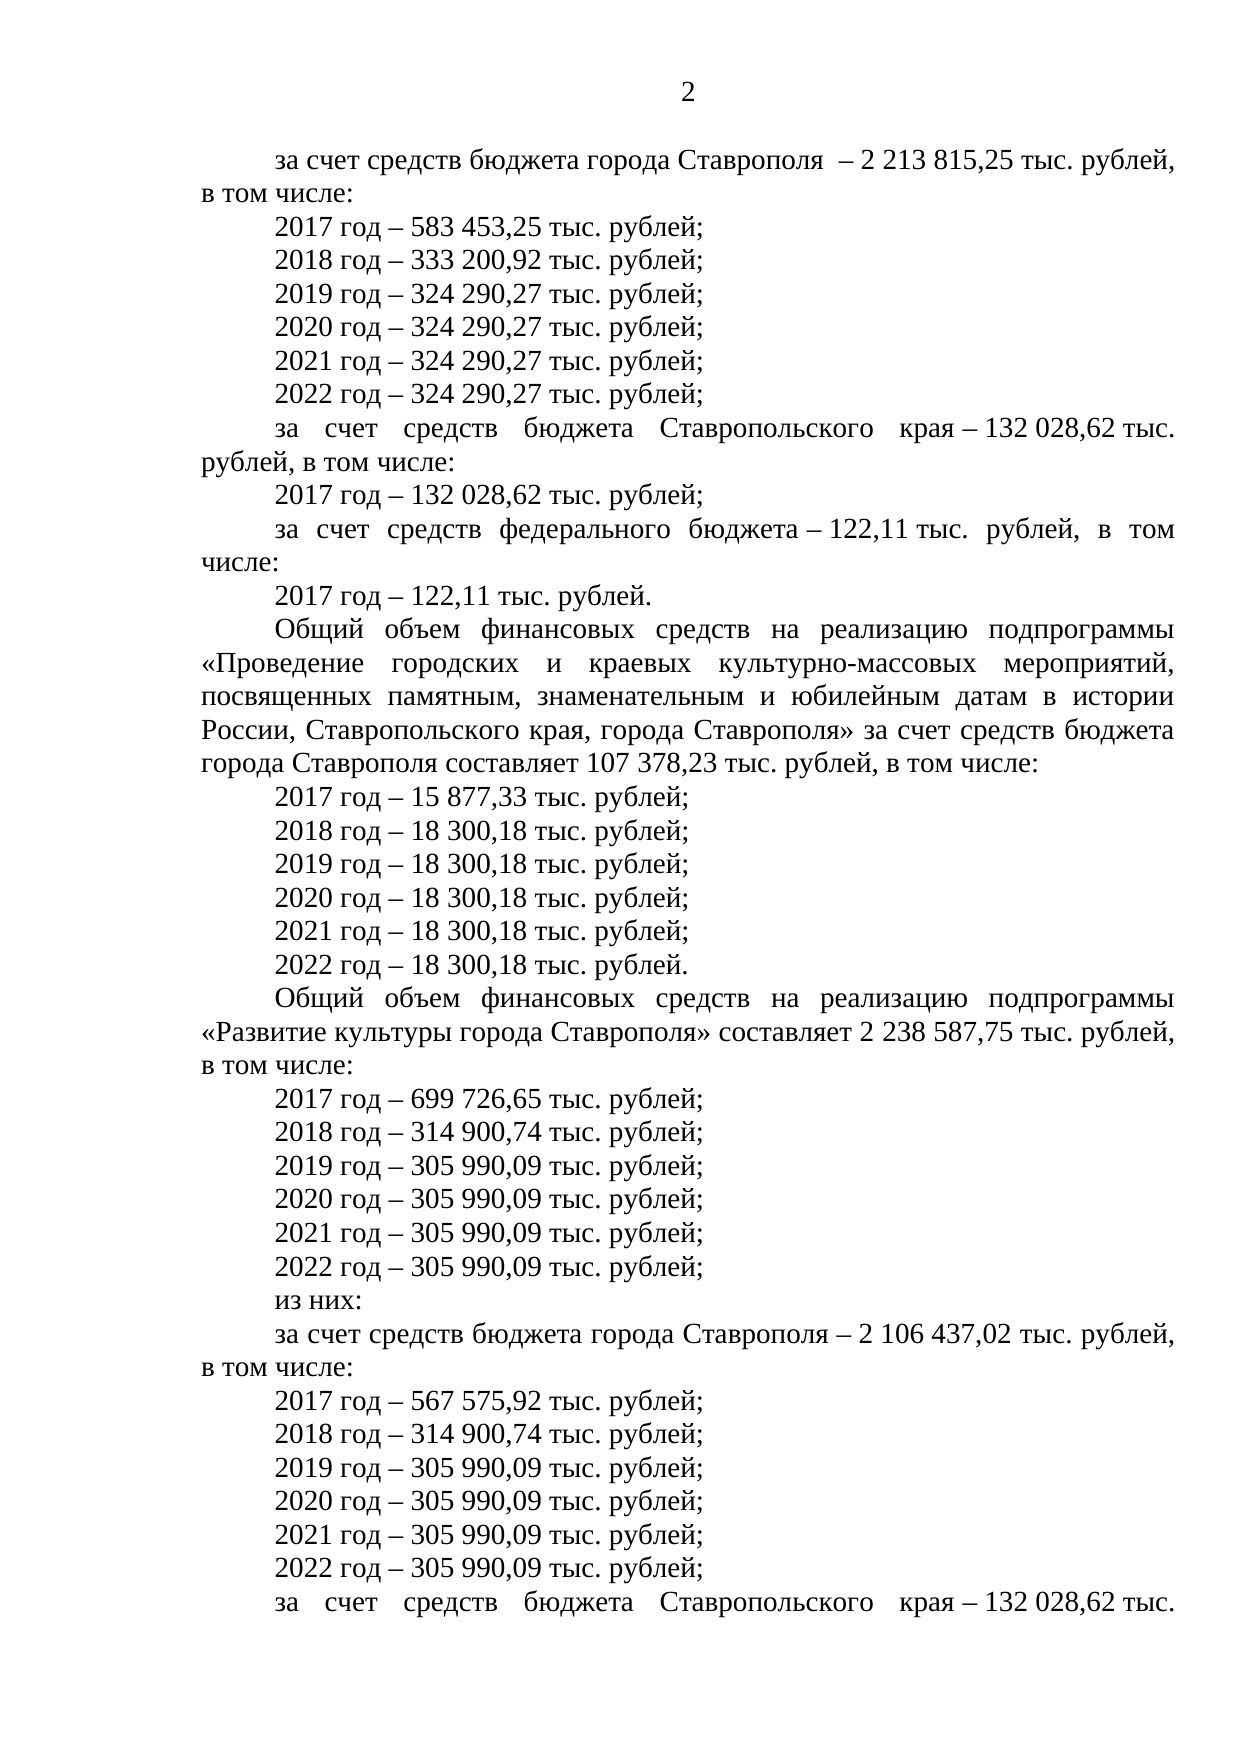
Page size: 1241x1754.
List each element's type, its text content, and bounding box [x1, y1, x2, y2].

text 2021 год – 18 300,18 тыс. рублей; [201, 913, 1175, 947]
text за счет средств бюджета Ставропольского края – 132 028,62 тыс. рублей, в том числе: [201, 410, 1175, 477]
text 2018 год – 333 200,92 тыс. рублей; [201, 242, 1175, 276]
text 2021 год – 305 990,09 тыс. рублей; [201, 1215, 1175, 1249]
text 2019 год – 305 990,09 тыс. рублей; [201, 1148, 1175, 1182]
text 2020 год – 305 990,09 тыс. рублей; [201, 1182, 1175, 1215]
text 2019 год – 305 990,09 тыс. рублей; [201, 1450, 1175, 1483]
text за счет средств бюджета города Ставрополя – 2 106 437,02 тыс. рублей, в том числе: [201, 1316, 1175, 1383]
text 2017 год – 15 877,33 тыс. рублей; [201, 779, 1175, 813]
text 2017 год – 699 726,65 тыс. рублей; [201, 1081, 1175, 1114]
text 2019 год – 18 300,18 тыс. рублей; [201, 846, 1175, 880]
text 2022 год – 324 290,27 тыс. рублей; [201, 377, 1175, 410]
text 2022 год – 18 300,18 тыс. рублей. [201, 947, 1175, 980]
text Общий объем финансовых средств на реализацию подпрограммы «Развитие культуры города Ставрополя» составляет 2 238 587,75 тыс. рублей, в том числе: [201, 980, 1175, 1081]
text 2022 год – 305 990,09 тыс. рублей; [201, 1551, 1175, 1584]
text Общий объем финансовых средств на реализацию подпрограммы «Проведение городских и краевых культурно-массовых мероприятий, посвященных памятным, знаменательным и юбилейным датам в истории России, Ставропольского края, города Ставрополя» за счет средств бюджета города Ставрополя составляет 107 378,23 тыс. рублей, в том числе: [201, 611, 1175, 779]
text 2020 год – 305 990,09 тыс. рублей; [201, 1483, 1175, 1517]
text 2020 год – 324 290,27 тыс. рублей; [201, 309, 1175, 343]
text 2017 год – 132 028,62 тыс. рублей; [201, 477, 1175, 511]
text из них: [201, 1282, 1175, 1316]
text 2017 год – 583 453,25 тыс. рублей; [201, 209, 1175, 242]
text 2018 год – 18 300,18 тыс. рублей; [201, 813, 1175, 846]
text 2018 год – 314 900,74 тыс. рублей; [201, 1114, 1175, 1148]
text за счет средств федерального бюджета – 122,11 тыс. рублей, в том числе: [201, 511, 1175, 578]
text 2017 год – 122,11 тыс. рублей. [201, 578, 1175, 611]
text 2021 год – 305 990,09 тыс. рублей; [201, 1517, 1175, 1551]
text 2022 год – 305 990,09 тыс. рублей; [201, 1249, 1175, 1282]
text 2018 год – 314 900,74 тыс. рублей; [201, 1416, 1175, 1450]
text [201, 1584, 1175, 1618]
text за счет средств бюджета города Ставрополя – 2 213 815,25 тыс. рублей, в том числе: [201, 142, 1175, 209]
text 2020 год – 18 300,18 тыс. рублей; [201, 880, 1175, 913]
text 2021 год – 324 290,27 тыс. рублей; [201, 343, 1175, 377]
text 2017 год – 567 575,92 тыс. рублей; [201, 1383, 1175, 1416]
text 2019 год – 324 290,27 тыс. рублей; [201, 276, 1175, 309]
